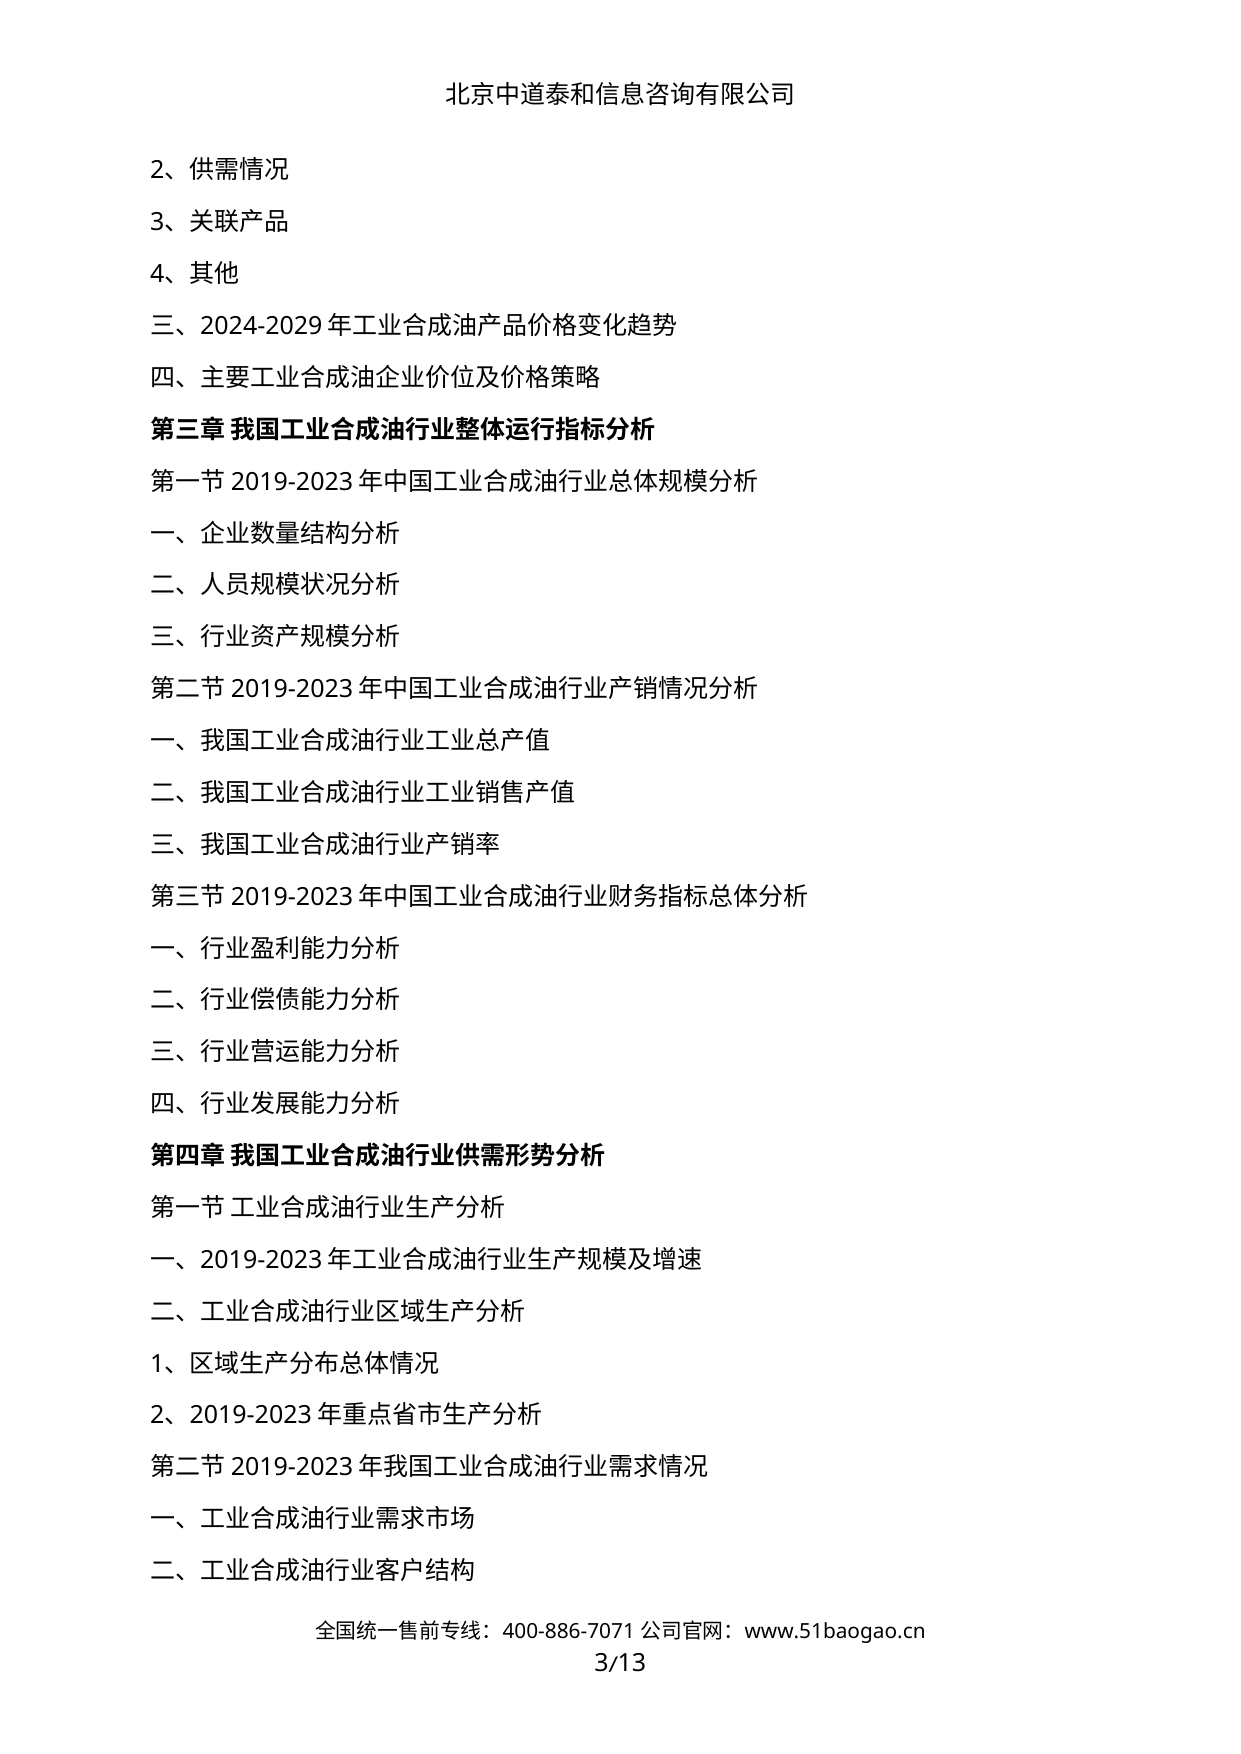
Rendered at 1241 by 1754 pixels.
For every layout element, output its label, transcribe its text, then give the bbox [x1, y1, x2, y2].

text 三、行业营运能力分析 [150, 1032, 1090, 1068]
text 三、行业资产规模分析 [150, 617, 1090, 653]
text 第四章 我国工业合成油行业供需形势分析 [150, 1136, 1090, 1172]
text 一、我国工业合成油行业工业总产值 [150, 721, 1090, 757]
text 2、供需情况 [150, 150, 1090, 186]
text 4、其他 [150, 254, 1090, 290]
text 三、2024-2029年工业合成油产品价格变化趋势 [150, 306, 1090, 342]
text 第三节 2019-2023年中国工业合成油行业财务指标总体分析 [150, 876, 1090, 912]
text 一、企业数量结构分析 [150, 513, 1090, 549]
text 第三章 我国工业合成油行业整体运行指标分析 [150, 409, 1090, 446]
text 第二节 2019-2023年中国工业合成油行业产销情况分析 [150, 669, 1090, 705]
text 二、工业合成油行业客户结构 [150, 1551, 1090, 1587]
text 3、关联产品 [150, 202, 1090, 238]
text 2、2019-2023年重点省市生产分析 [150, 1395, 1090, 1431]
text 二、工业合成油行业区域生产分析 [150, 1291, 1090, 1327]
text 一、工业合成油行业需求市场 [150, 1499, 1090, 1535]
text 二、人员规模状况分析 [150, 565, 1090, 601]
text 四、行业发展能力分析 [150, 1084, 1090, 1120]
text 二、我国工业合成油行业工业销售产值 [150, 772, 1090, 809]
text 四、主要工业合成油企业价位及价格策略 [150, 357, 1090, 394]
text 一、2019-2023年工业合成油行业生产规模及增速 [150, 1239, 1090, 1276]
text 一、行业盈利能力分析 [150, 928, 1090, 964]
text 二、行业偿债能力分析 [150, 980, 1090, 1016]
text 三、我国工业合成油行业产销率 [150, 824, 1090, 861]
text 1、区域生产分布总体情况 [150, 1343, 1090, 1379]
text 第一节 2019-2023年中国工业合成油行业总体规模分析 [150, 461, 1090, 497]
text 第二节 2019-2023年我国工业合成油行业需求情况 [150, 1447, 1090, 1483]
text 第一节 工业合成油行业生产分析 [150, 1187, 1090, 1224]
